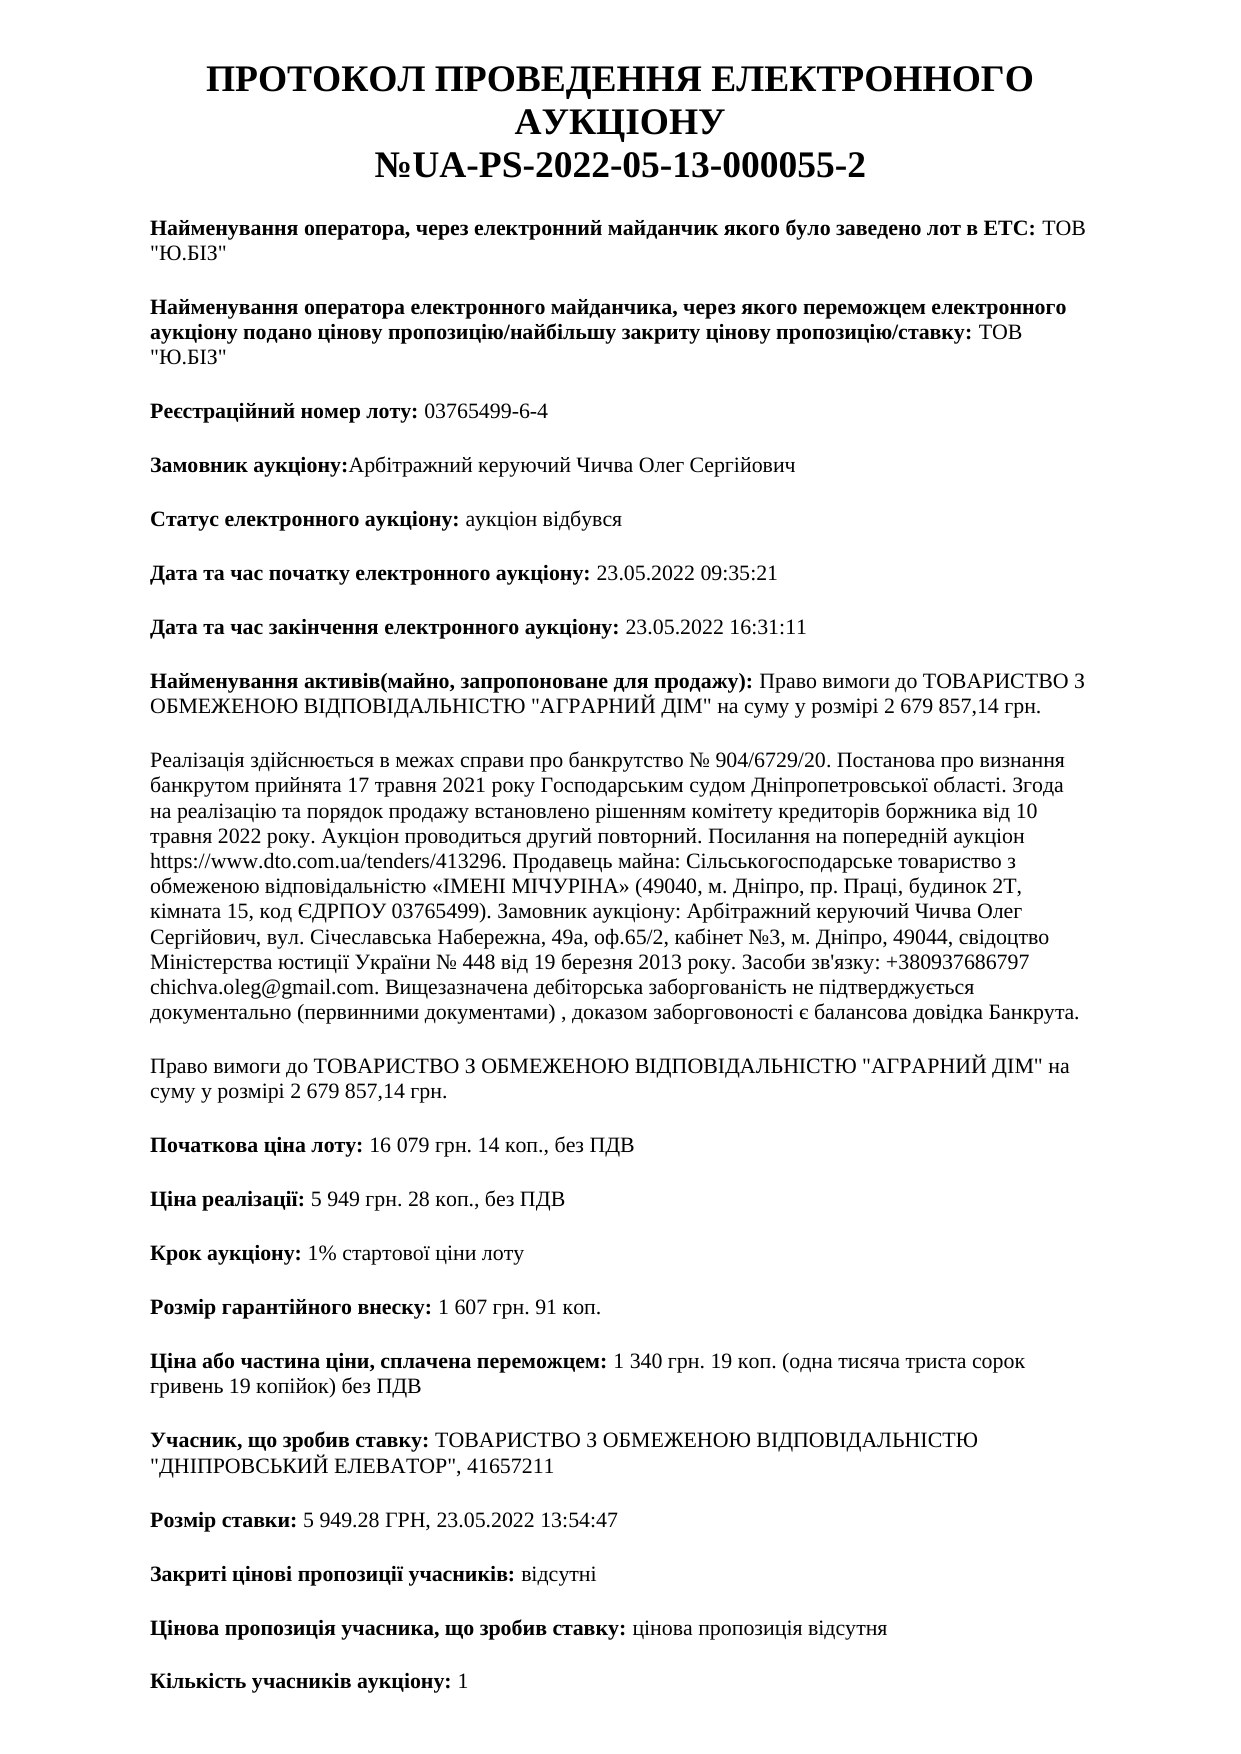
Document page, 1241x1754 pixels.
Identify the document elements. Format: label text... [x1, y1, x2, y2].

text Реалізація здійснюється в межах справи про банкрутство № 904/6729/20. Постанова про визнання банкрутом прийнята 17 травня 2021 року Господарським судом Дніпропетровської області. Згода на реалізацію та порядок продажу встановлено рішенням комітету кредиторів боржника від 10 травня 2022 року. Аукціон проводиться другий повторний. Посилання на попередній аукціон https://www.dto.com.ua/tenders/413296. Продавець майна: Сільськогосподарське товариство з обмеженою відповідальністю «ІМЕНІ МІЧУРІНА» (49040, м. Дніпро, пр. Праці, будинок 2Т, кімната 15, код ЄДРПОУ 03765499). Замовник аукціону: Арбітражний керуючий Чичва Олег Сергійович, вул. Січеславська Набережна, 49а, оф.65/2, кабінет №3, м. Дніпро, 49044, свідоцтво Міністерства юстиції України № 448 від 19 березня 2013 року. Засоби зв'язку: +380937686797 chichva.oleg@gmail.com. Вищезазначена дебіторська заборгованість не підтверджується документально (первинними документами) , доказом заборговоності є балансова довідка Банкрута. [150, 747, 1090, 1024]
text Найменування оператора, через електронний майданчик якого було заведено лот в ЕТС: ТОВ "Ю.БІЗ" [150, 215, 1090, 265]
text Розмір гарантійного внеску: 1 607 грн. 91 коп. [150, 1294, 1090, 1319]
text Цінова пропозиція учасника, що зробив ставку: цінова пропозиція відсутня [150, 1614, 1090, 1640]
text Ціна реалізації: 5 949 грн. 28 коп., без ПДВ [150, 1186, 1090, 1212]
text Крок аукціону: 1% стартової ціни лоту [150, 1240, 1090, 1266]
text Кількість учасників аукціону: 1 [150, 1668, 1090, 1694]
text Учасник, що зробив ставку: ТОВАРИСТВО З ОБМЕЖЕНОЮ ВІДПОВІДАЛЬНІСТЮ "ДНІПРОВСЬКИЙ ЕЛЕВАТОР", 41657211 [150, 1427, 1090, 1478]
text Дата та час закінчення електронного аукціону: 23.05.2022 16:31:11 [150, 614, 1090, 639]
text Найменування активів(майно, запропоноване для продажу): Право вимоги до ТОВАРИСТВО З ОБМЕЖЕНОЮ ВIДПОВIДАЛЬНIСТЮ "АГРАРНИЙ ДІМ" на суму у розмірі 2 679 857,14 грн. [150, 668, 1090, 718]
text ПРОТОКОЛ ПРОВЕДЕННЯ ЕЛЕКТРОННОГО АУКЦІОНУ №UA-PS-2022-05-13-000055-2 [150, 57, 1090, 186]
text Найменування оператора електронного майданчика, через якого переможцем електронного аукціону подано цінову пропозицію/найбільшу закриту цінову пропозицію/ставку: ТОВ "Ю.БІЗ" [150, 294, 1090, 369]
text Реєстраційний номер лоту: 03765499-6-4 [150, 398, 1090, 423]
text Початкова ціна лоту: 16 079 грн. 14 коп., без ПДВ [150, 1132, 1090, 1158]
text Право вимоги до ТОВАРИСТВО З ОБМЕЖЕНОЮ ВIДПОВIДАЛЬНIСТЮ "АГРАРНИЙ ДІМ" на суму у розмірі 2 679 857,14 грн. [150, 1053, 1090, 1104]
text Ціна або частина ціни, сплачена переможцем: 1 340 грн. 19 коп. (одна тисяча триста сорок гривень 19 копійок) без ПДВ [150, 1348, 1090, 1399]
text Закриті цінові пропозиції учасників: відсутні [150, 1561, 1090, 1586]
text Статус електронного аукціону: аукціон відбувся [150, 506, 1090, 531]
text Розмір ставки: 5 949.28 ГРН, 23.05.2022 13:54:47 [150, 1507, 1090, 1532]
text Замовник аукціону:Арбітражний керуючий Чичва Олег Сергійович [150, 452, 1090, 477]
text Дата та час початку електронного аукціону: 23.05.2022 09:35:21 [150, 560, 1090, 585]
